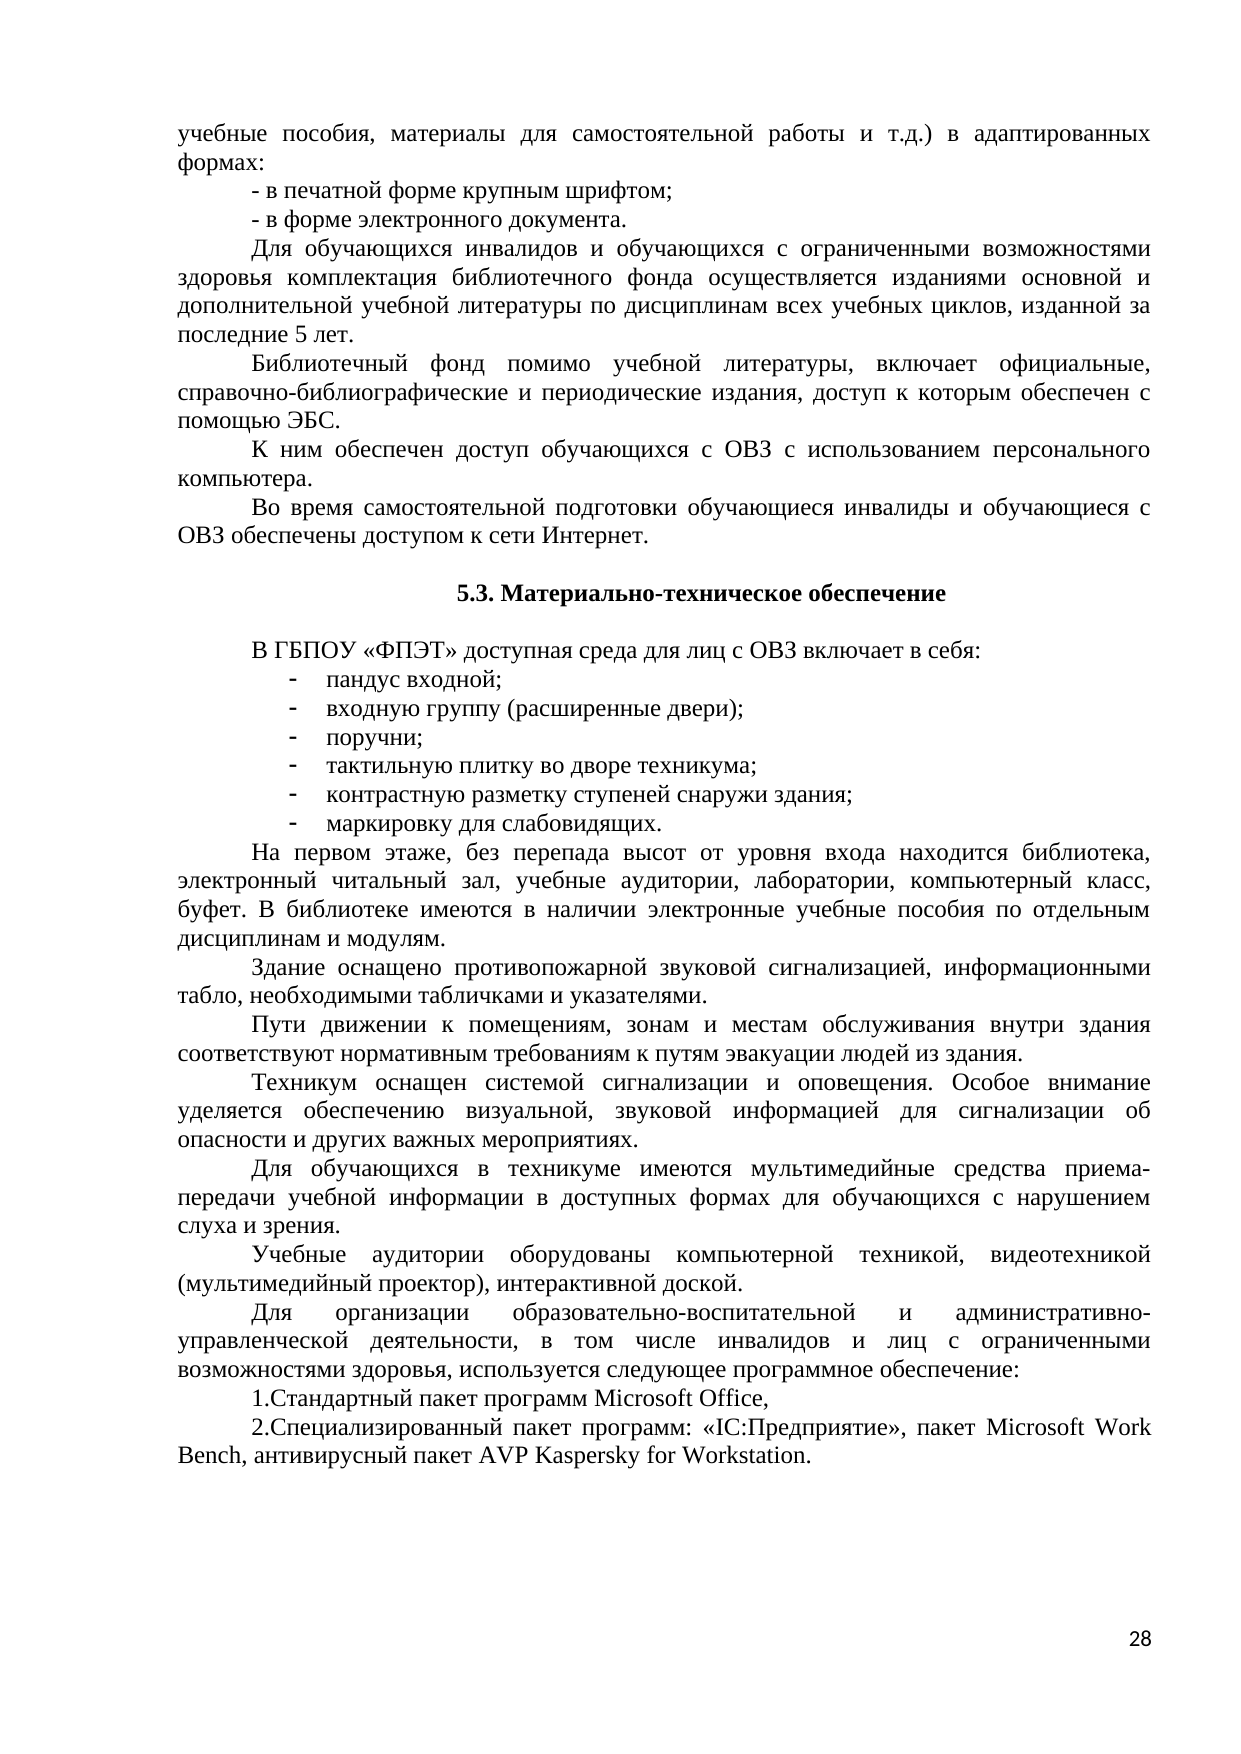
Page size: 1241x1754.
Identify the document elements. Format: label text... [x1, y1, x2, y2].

text Техникум оснащен системой сигнализации и оповещения. Особое внимание уделяется обеспечению визуальной, звуковой информацией для сигнализации об опасности и других важных мероприятиях. [177, 1067, 1152, 1153]
text Для обучающихся в техникуме имеются мультимедийные средства приема-передачи учебной информации в доступных формах для обучающихся с нарушением слуха и зрения. [177, 1153, 1152, 1239]
text 1.Стандартный пакет программ Microsoft Office, [177, 1383, 1152, 1412]
text - в печатной форме крупным шрифтом; [177, 176, 1152, 204]
text Учебные аудитории оборудованы компьютерной техникой, видеотехникой (мультимедийный проектор), интерактивной доской. [177, 1239, 1152, 1297]
list маркировку для слабовидящих. [288, 808, 1152, 837]
list пандус входной; [288, 664, 1152, 693]
text Для обучающихся инвалидов и обучающихся с ограниченными возможностями здоровья комплектация библиотечного фонда осуществляется изданиями основной и дополнительной учебной литературы по дисциплинам всех учебных циклов, изданной за последние 5 лет. [177, 233, 1152, 348]
text 5.3. Материально-техническое обеспечение [177, 578, 1152, 607]
text В ГБПОУ «ФПЭТ» доступная среда для лиц с ОВЗ включает в себя: [177, 636, 1152, 664]
text 2.Специализированный пакет программ: «IC:Предприятие», пакет Microsoft Work Bench, антивирусный пакет AVP Kaspersky for Workstation. [177, 1412, 1152, 1469]
list тактильную плитку во дворе техникума; [288, 751, 1152, 779]
text Для организации образовательно-воспитательной и административно- управленческой деятельности, в том числе инвалидов и лиц с ограниченными возможностями здоровья, используется следующее программное обеспечение: [177, 1297, 1152, 1383]
text К ним обеспечен доступ обучающихся с ОВЗ с использованием персонального компьютера. [177, 434, 1152, 492]
text Пути движении к помещениям, зонам и местам обслуживания внутри здания соответствуют нормативным требованиям к путям эвакуации людей из здания. [177, 1009, 1152, 1067]
text На первом этаже, без перепада высот от уровня входа находится библиотека, электронный читальный зал, учебные аудитории, лаборатории, компьютерный класс, буфет. В библиотеке имеются в наличии электронные учебные пособия по отдельным дисциплинам и модулям. [177, 837, 1152, 952]
list контрастную разметку ступеней снаружи здания; [288, 779, 1152, 808]
list поручни; [288, 722, 1152, 751]
list входную группу (расширенные двери); [288, 693, 1152, 722]
text - в форме электронного документа. [177, 204, 1152, 233]
text Во время самостоятельной подготовки обучающиеся инвалиды и обучающиеся с ОВЗ обеспечены доступом к сети Интернет. [177, 492, 1152, 549]
text Библиотечный фонд помимо учебной литературы, включает официальные, справочно-библиографические и периодические издания, доступ к которым обеспечен с помощью ЭБС. [177, 348, 1152, 434]
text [177, 118, 1152, 176]
text Здание оснащено противопожарной звуковой сигнализацией, информационными табло, необходимыми табличками и указателями. [177, 952, 1152, 1009]
